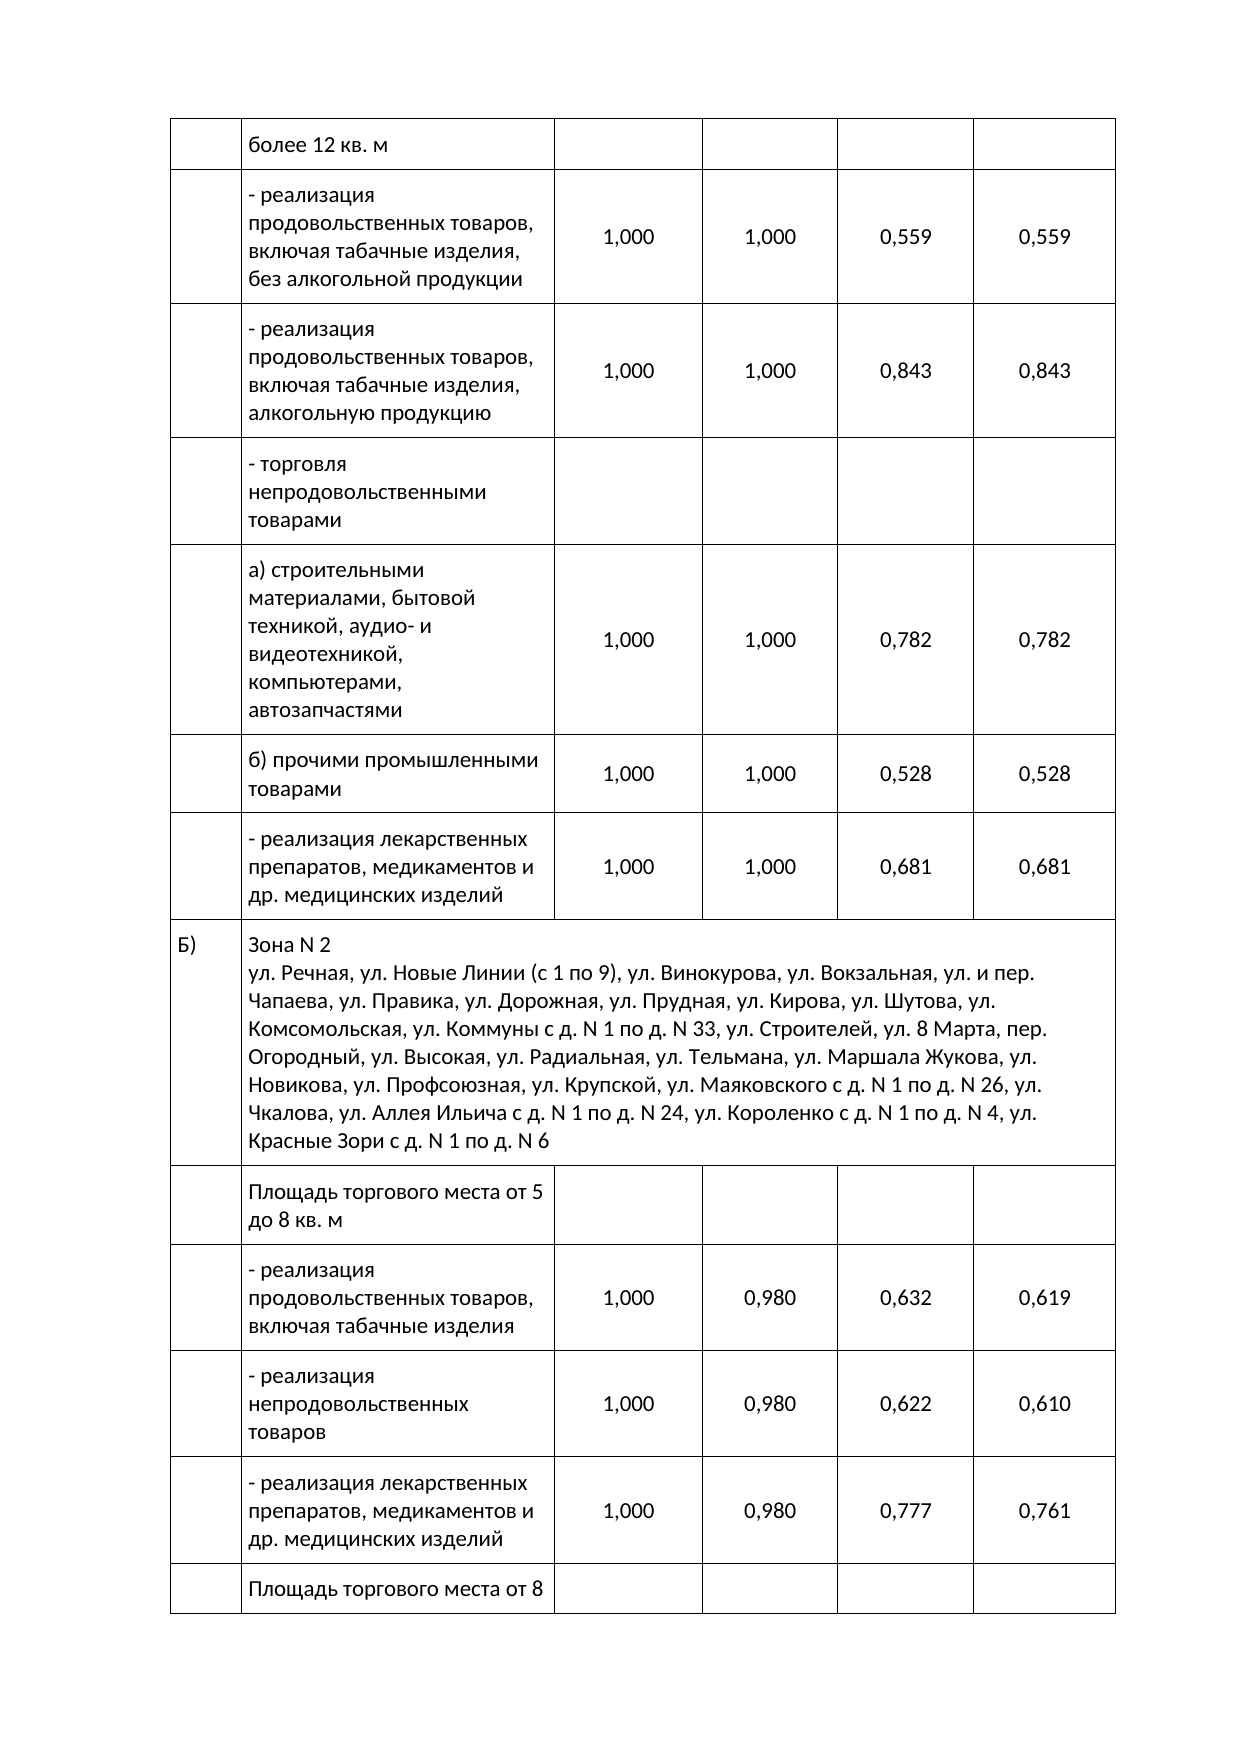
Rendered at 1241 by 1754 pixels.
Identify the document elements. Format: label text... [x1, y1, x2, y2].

table_cell [171, 1166, 241, 1243]
table_cell - реализация продовольственных товаров, включая табачные изделия, алкогольную продукцию [242, 304, 554, 437]
table_cell [838, 119, 973, 168]
table_cell 1,000 [555, 813, 702, 919]
table_cell - реализация лекарственных препаратов, медикаментов и др. медицинских изделий [242, 1457, 554, 1562]
table_cell 0,777 [838, 1457, 973, 1562]
table_cell [703, 1564, 837, 1613]
table_cell 0,980 [703, 1245, 837, 1350]
table_cell 0,681 [974, 813, 1115, 919]
table_cell [838, 1166, 973, 1243]
table_cell 0,980 [703, 1351, 837, 1456]
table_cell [242, 1564, 554, 1613]
table_cell [171, 1457, 241, 1562]
table_cell 1,000 [703, 170, 837, 303]
table_cell [703, 438, 837, 543]
table_cell 1,000 [555, 170, 702, 303]
table_cell 1,000 [703, 735, 837, 812]
table_cell [555, 1166, 702, 1243]
table_cell 0,610 [974, 1351, 1115, 1456]
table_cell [242, 119, 554, 168]
table_cell 0,622 [838, 1351, 973, 1456]
table_cell 1,000 [703, 545, 837, 734]
table_cell Площадь торгового места от 5 до 8 кв. м [242, 1166, 554, 1243]
table_cell [555, 1564, 702, 1613]
table_cell Зона N 2 ул. Речная, ул. Новые Линии (с 1 по 9), ул. Винокурова, ул. Вокзальная, ул. и пер. Чапаева, ул. Правика, ул. Дорожная, ул. Прудная, ул. Кирова, ул. Шутова, ул. Комсомольская, ул. Коммуны с д. N 1 по д. N 33, ул. Строителей, ул. 8 Марта, пер. Огородный, ул. Высокая, ул. Радиальная, ул. Тельмана, ул. Маршала Жукова, ул. Новикова, ул. Профсоюзная, ул. Крупской, ул. Маяковского с д. N 1 по д. N 26, ул. Чкалова, ул. Аллея Ильича с д. N 1 по д. N 24, ул. Короленко с д. N 1 по д. N 4, ул. Красные Зори с д. N 1 по д. N 6 [242, 920, 1115, 1165]
table_cell а) строительными материалами, бытовой техникой, аудио- и видеотехникой, компьютерами, автозапчастями [242, 545, 554, 734]
table_cell [171, 170, 241, 303]
table_cell [974, 1166, 1115, 1243]
table_cell 0,782 [838, 545, 973, 734]
table_cell б) прочими промышленными товарами [242, 735, 554, 812]
table_cell [703, 1166, 837, 1243]
table_cell [171, 545, 241, 734]
table_cell 0,681 [838, 813, 973, 919]
table_cell - торговля непродовольственными товарами [242, 438, 554, 543]
table_cell 0,782 [974, 545, 1115, 734]
table_cell [171, 1245, 241, 1350]
table_cell [171, 304, 241, 437]
table_cell 0,559 [974, 170, 1115, 303]
table_cell - реализация продовольственных товаров, включая табачные изделия, без алкогольной продукции [242, 170, 554, 303]
table_cell 0,761 [974, 1457, 1115, 1562]
table_cell 1,000 [555, 1245, 702, 1350]
table_cell 0,559 [838, 170, 973, 303]
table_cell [242, 1351, 554, 1456]
table_cell - реализация лекарственных препаратов, медикаментов и др. медицинских изделий [242, 813, 554, 919]
table_cell [838, 438, 973, 543]
table_cell - реализация продовольственных товаров, включая табачные изделия [242, 1245, 554, 1350]
table_cell [974, 119, 1115, 168]
table_cell [171, 438, 241, 543]
table_cell 1,000 [555, 545, 702, 734]
table_cell [555, 119, 702, 168]
table_cell 1,000 [703, 813, 837, 919]
table_cell [838, 1564, 973, 1613]
table_cell 0,843 [838, 304, 973, 437]
table_cell [171, 813, 241, 919]
table_cell [974, 1564, 1115, 1613]
table_cell 1,000 [555, 1351, 702, 1456]
table_cell 0,632 [838, 1245, 973, 1350]
table_cell 0,619 [974, 1245, 1115, 1350]
table_cell [171, 119, 241, 168]
table_cell 1,000 [555, 1457, 702, 1562]
table_cell 1,000 [555, 304, 702, 437]
table_cell 1,000 [555, 735, 702, 812]
table_cell [703, 119, 837, 168]
table_cell [555, 438, 702, 543]
table_cell [171, 1351, 241, 1456]
table_cell 0,528 [838, 735, 973, 812]
table_cell [171, 1564, 241, 1613]
table_cell 0,980 [703, 1457, 837, 1562]
table_cell 0,843 [974, 304, 1115, 437]
table_cell Б) [171, 920, 241, 1165]
table_cell 0,528 [974, 735, 1115, 812]
table_cell [974, 438, 1115, 543]
table_cell [171, 735, 241, 812]
table_cell 1,000 [703, 304, 837, 437]
